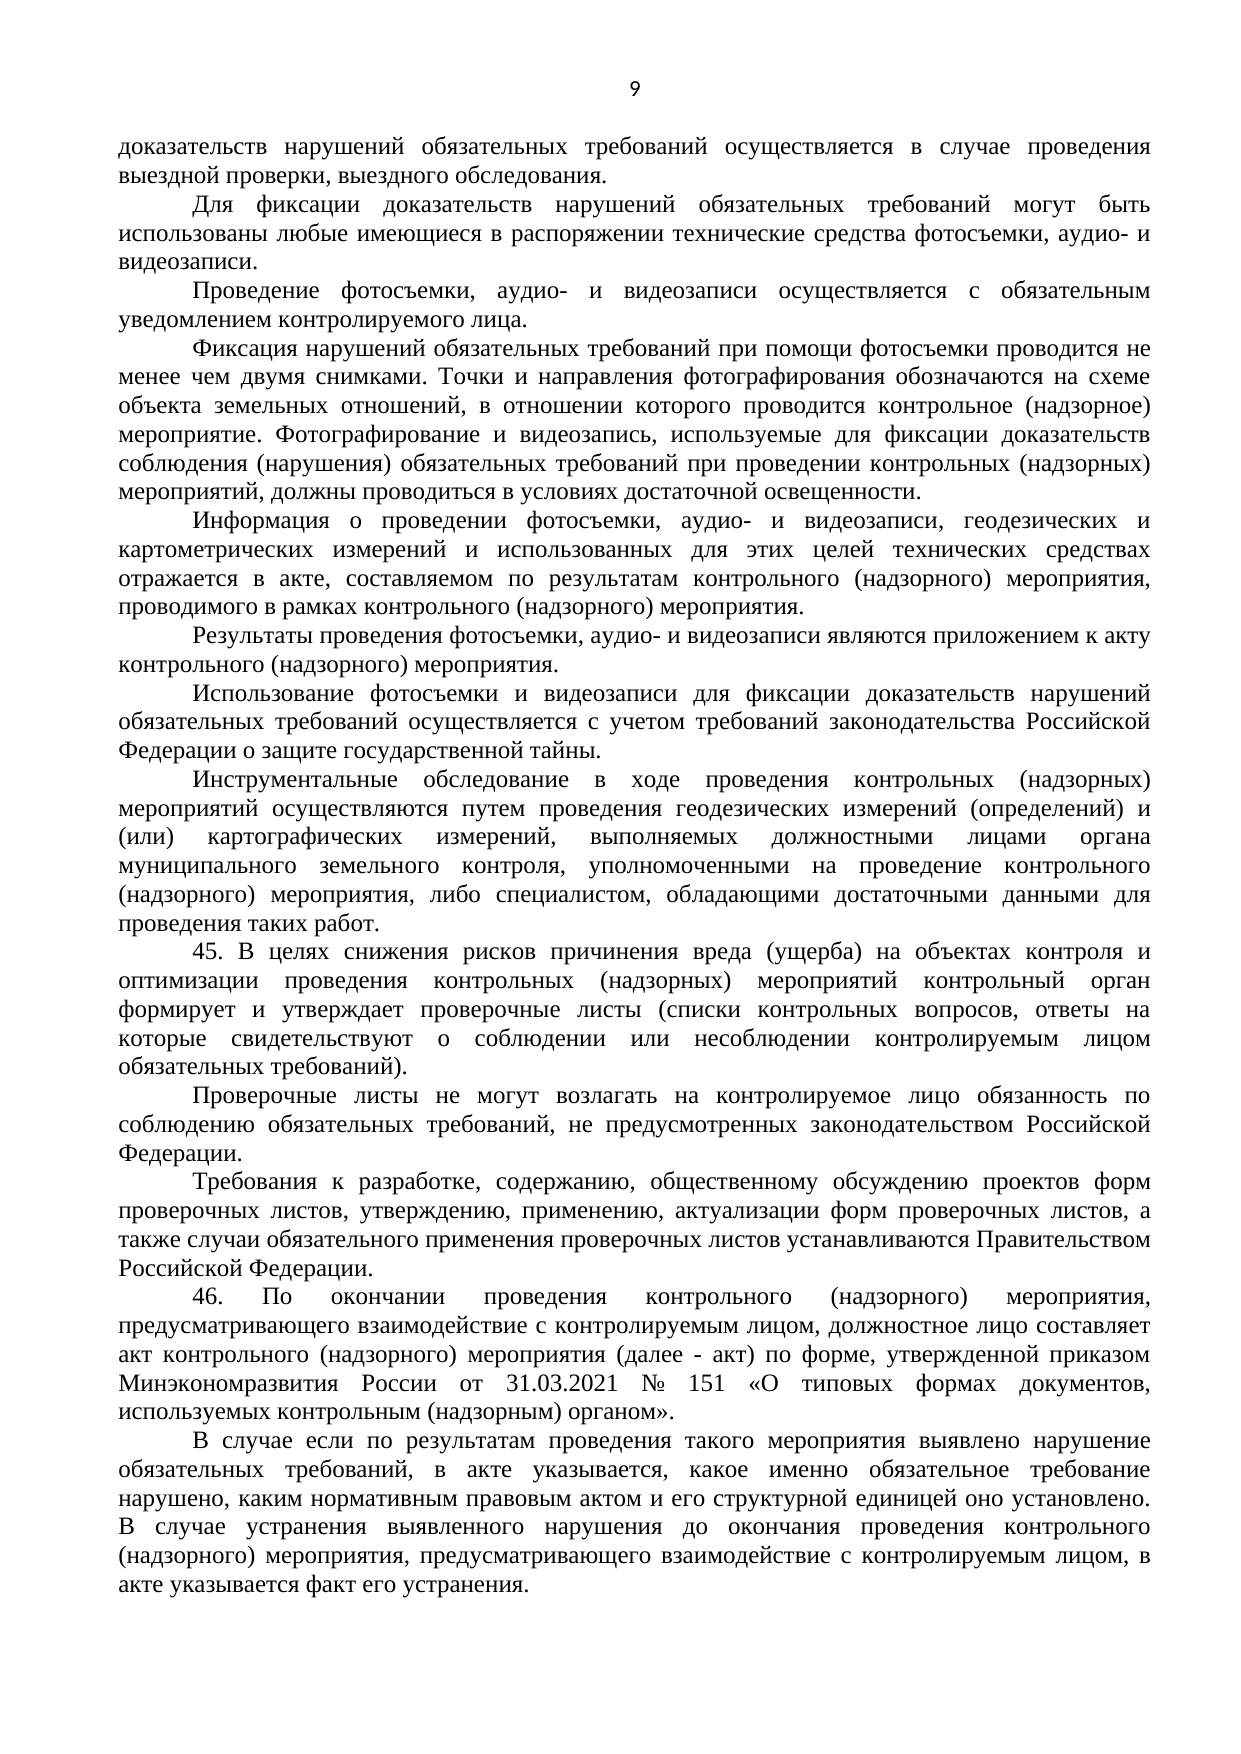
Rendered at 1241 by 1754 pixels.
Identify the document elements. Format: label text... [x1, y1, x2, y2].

text 45. В целях снижения рисков причинения вреда (ущерба) на объектах контроля и оптимизации проведения контрольных (надзорных) мероприятий контрольный орган формирует и утверждает проверочные листы (списки контрольных вопросов, ответы на которые свидетельствуют о соблюдении или несоблюдении контролируемым лицом обязательных требований). [118, 936, 1152, 1080]
text Требования к разработке, содержанию, общественному обсуждению проектов форм проверочных листов, утверждению, применению, актуализации форм проверочных листов, а также случаи обязательного применения проверочных листов устанавливаются Правительством Российской Федерации. [118, 1166, 1152, 1281]
text 46. По окончании проведения контрольного (надзорного) мероприятия, предусматривающего взаимодействие с контролируемым лицом, должностное лицо составляет акт контрольного (надзорного) мероприятия (далее - акт) по форме, утвержденной приказом Минэкономразвития России от 31.03.2021 № 151 «О типовых формах документов, используемых контрольным (надзорным) органом». [118, 1281, 1152, 1425]
text Информация о проведении фотосъемки, аудио- и видеозаписи, геодезических и картометрических измерений и использованных для этих целей технических средствах отражается в акте, составляемом по результатам контрольного (надзорного) мероприятия, проводимого в рамках контрольного (надзорного) мероприятия. [118, 505, 1152, 620]
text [118, 131, 1152, 189]
text Использование фотосъемки и видеозаписи для фиксации доказательств нарушений обязательных требований осуществляется с учетом требований законодательства Российской Федерации о защите государственной тайны. [118, 678, 1152, 764]
text Для фиксации доказательств нарушений обязательных требований могут быть использованы любые имеющиеся в распоряжении технические средства фотосъемки, аудио- и видеозаписи. [118, 189, 1152, 275]
text Проведение фотосъемки, аудио- и видеозаписи осуществляется с обязательным уведомлением контролируемого лица. [118, 275, 1152, 333]
text Инструментальные обследование в ходе проведения контрольных (надзорных) мероприятий осуществляются путем проведения геодезических измерений (определений) и (или) картографических измерений, выполняемых должностными лицами органа муниципального земельного контроля, уполномоченными на проведение контрольного (надзорного) мероприятия, либо специалистом, обладающими достаточными данными для проведения таких работ. [118, 764, 1152, 936]
text Результаты проведения фотосъемки, аудио- и видеозаписи являются приложением к акту контрольного (надзорного) мероприятия. [118, 620, 1152, 678]
text Проверочные листы не могут возлагать на контролируемое лицо обязанность по соблюдению обязательных требований, не предусмотренных законодательством Российской Федерации. [118, 1080, 1152, 1166]
text Фиксация нарушений обязательных требований при помощи фотосъемки проводится не менее чем двумя снимками. Точки и направления фотографирования обозначаются на схеме объекта земельных отношений, в отношении которого проводится контрольное (надзорное) мероприятие. Фотографирование и видеозапись, используемые для фиксации доказательств соблюдения (нарушения) обязательных требований при проведении контрольных (надзорных) мероприятий, должны проводиться в условиях достаточной освещенности. [118, 333, 1152, 505]
text В случае если по результатам проведения такого мероприятия выявлено нарушение обязательных требований, в акте указывается, какое именно обязательное требование нарушено, каким нормативным правовым актом и его структурной единицей оно установлено. В случае устранения выявленного нарушения до окончания проведения контрольного (надзорного) мероприятия, предусматривающего взаимодействие с контролируемым лицом, в акте указывается факт его устранения. [118, 1425, 1152, 1598]
